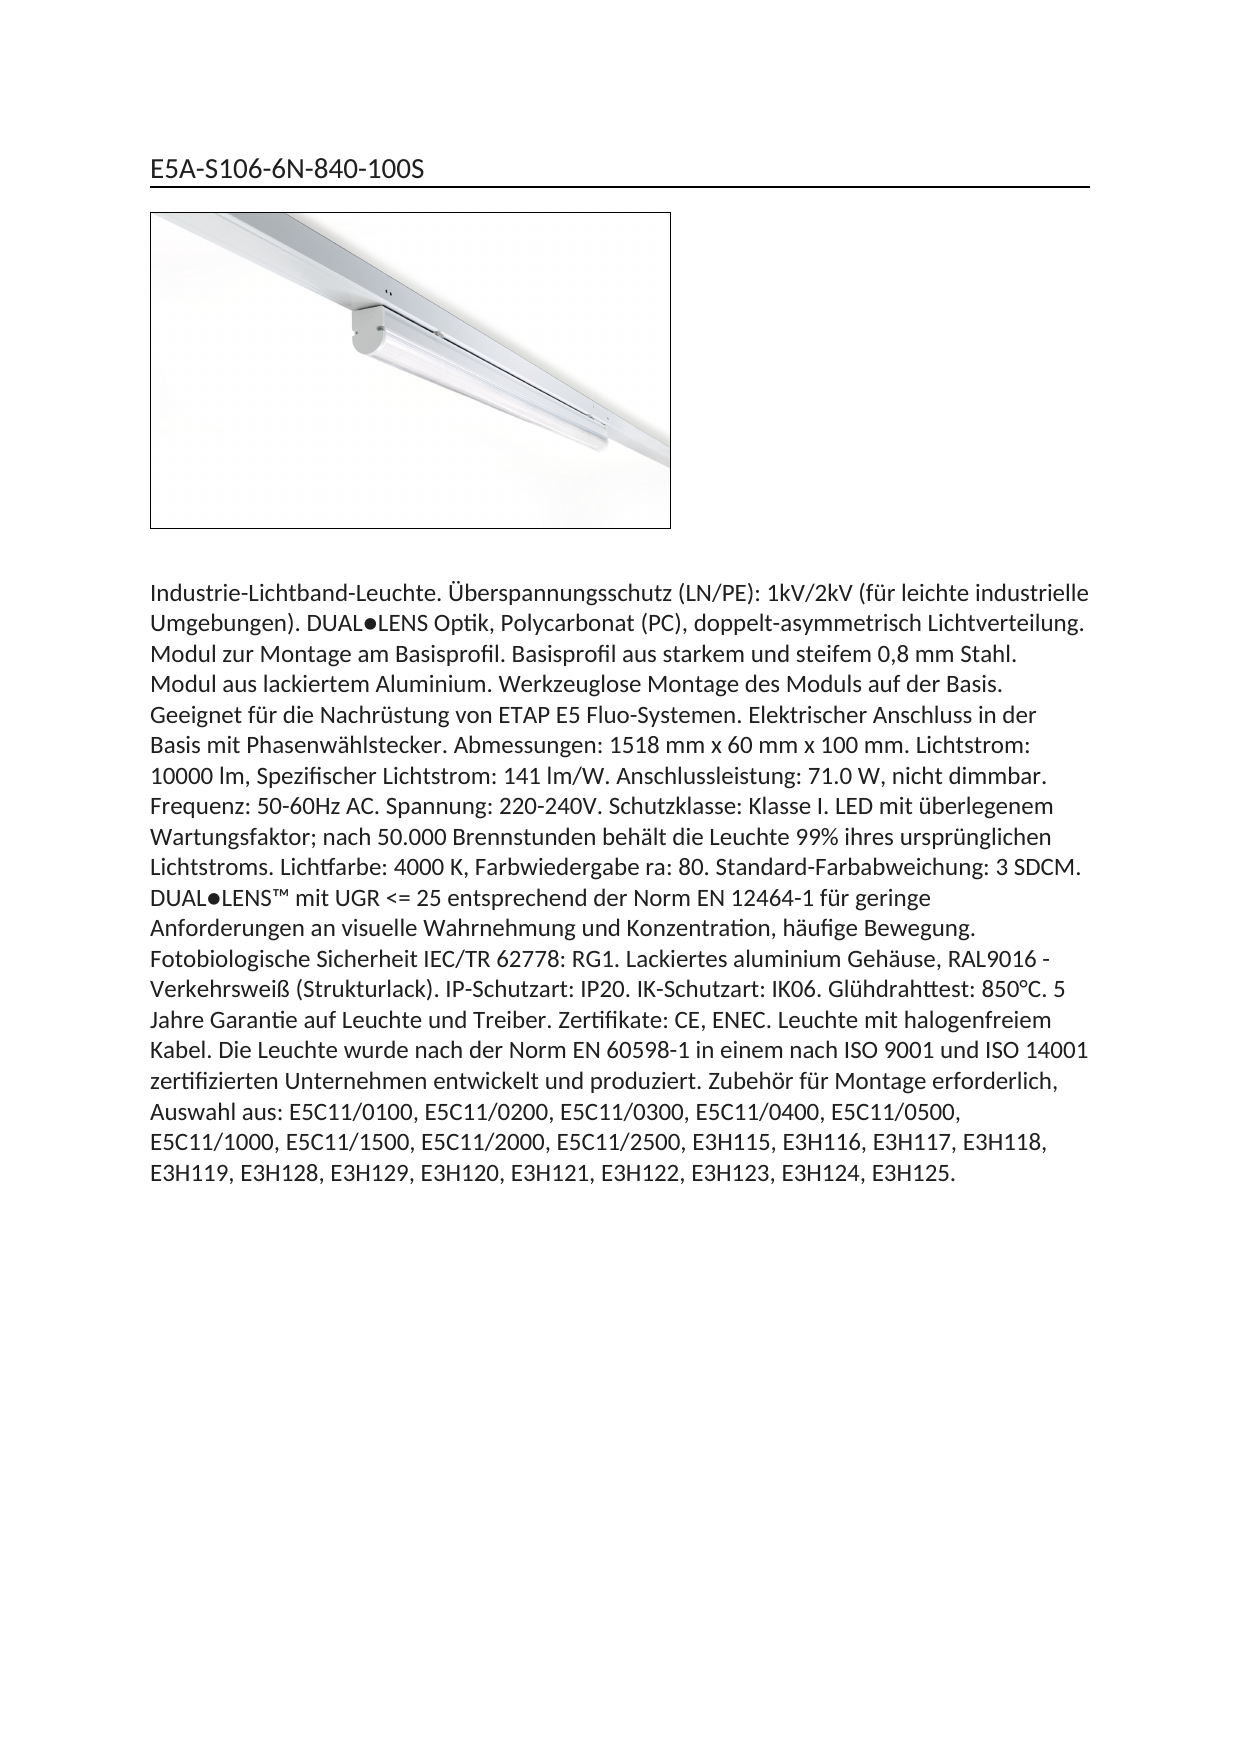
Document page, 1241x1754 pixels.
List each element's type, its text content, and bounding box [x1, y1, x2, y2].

text Industrie-Lichtband-Leuchte. Überspannungsschutz (LN/PE): 1kV/2kV (für leichte industrielle Umgebungen). DUAL●LENS Optik, Polycarbonat (PC), doppelt-asymmetrisch Lichtverteilung. Modul zur Montage am Basisprofil. Basisprofil aus starkem und steifem 0,8 mm Stahl. Modul aus lackiertem Aluminium. Werkzeuglose Montage des Moduls auf der Basis. Geeignet für die Nachrüstung von ETAP E5 Fluo-Systemen. Elektrischer Anschluss in der Basis mit Phasenwählstecker. Abmessungen: 1518 mm x 60 mm x 100 mm. Lichtstrom: 10000 lm, Spezifischer Lichtstrom: 141 lm/W. Anschlussleistung: 71.0 W, nicht dimmbar. Frequenz: 50-60Hz AC. Spannung: 220-240V. Schutzklasse: Klasse I. LED mit überlegenem Wartungsfaktor; nach 50.000 Brennstunden behält die Leuchte 99% ihres ursprünglichen Lichtstroms. Lichtfarbe: 4000 K, Farbwiedergabe ra: 80. Standard-Farbabweichung: 3 SDCM. DUAL●LENS™ mit UGR <= 25 entsprechend der Norm EN 12464-1 für geringe Anforderungen an visuelle Wahrnehmung und Konzentration, häufige Bewegung. Fotobiologische Sicherheit IEC/TR 62778: RG1. Lackiertes aluminium Gehäuse, RAL9016 - Verkehrsweiß (Strukturlack). IP-Schutzart: IP20. IK-Schutzart: IK06. Glühdrahttest: 850°C. 5 Jahre Garantie auf Leuchte und Treiber. Zertifikate: CE, ENEC. Leuchte mit halogenfreiem Kabel. Die Leuchte wurde nach der Norm EN 60598-1 in einem nach ISO 9001 und ISO 14001 zertifizierten Unternehmen entwickelt und produziert. Zubehör für Montage erforderlich, Auswahl aus: E5C11/0100, E5C11/0200, E5C11/0300, E5C11/0400, E5C11/0500, E5C11/1000, E5C11/1500, E5C11/2000, E5C11/2500, E3H115, E3H116, E3H117, E3H118, E3H119, E3H128, E3H129, E3H120, E3H121, E3H122, E3H123, E3H124, E3H125. [150, 577, 1090, 1187]
text E5A-S106-6N-840-100S [150, 150, 1090, 186]
picture [151, 213, 670, 528]
